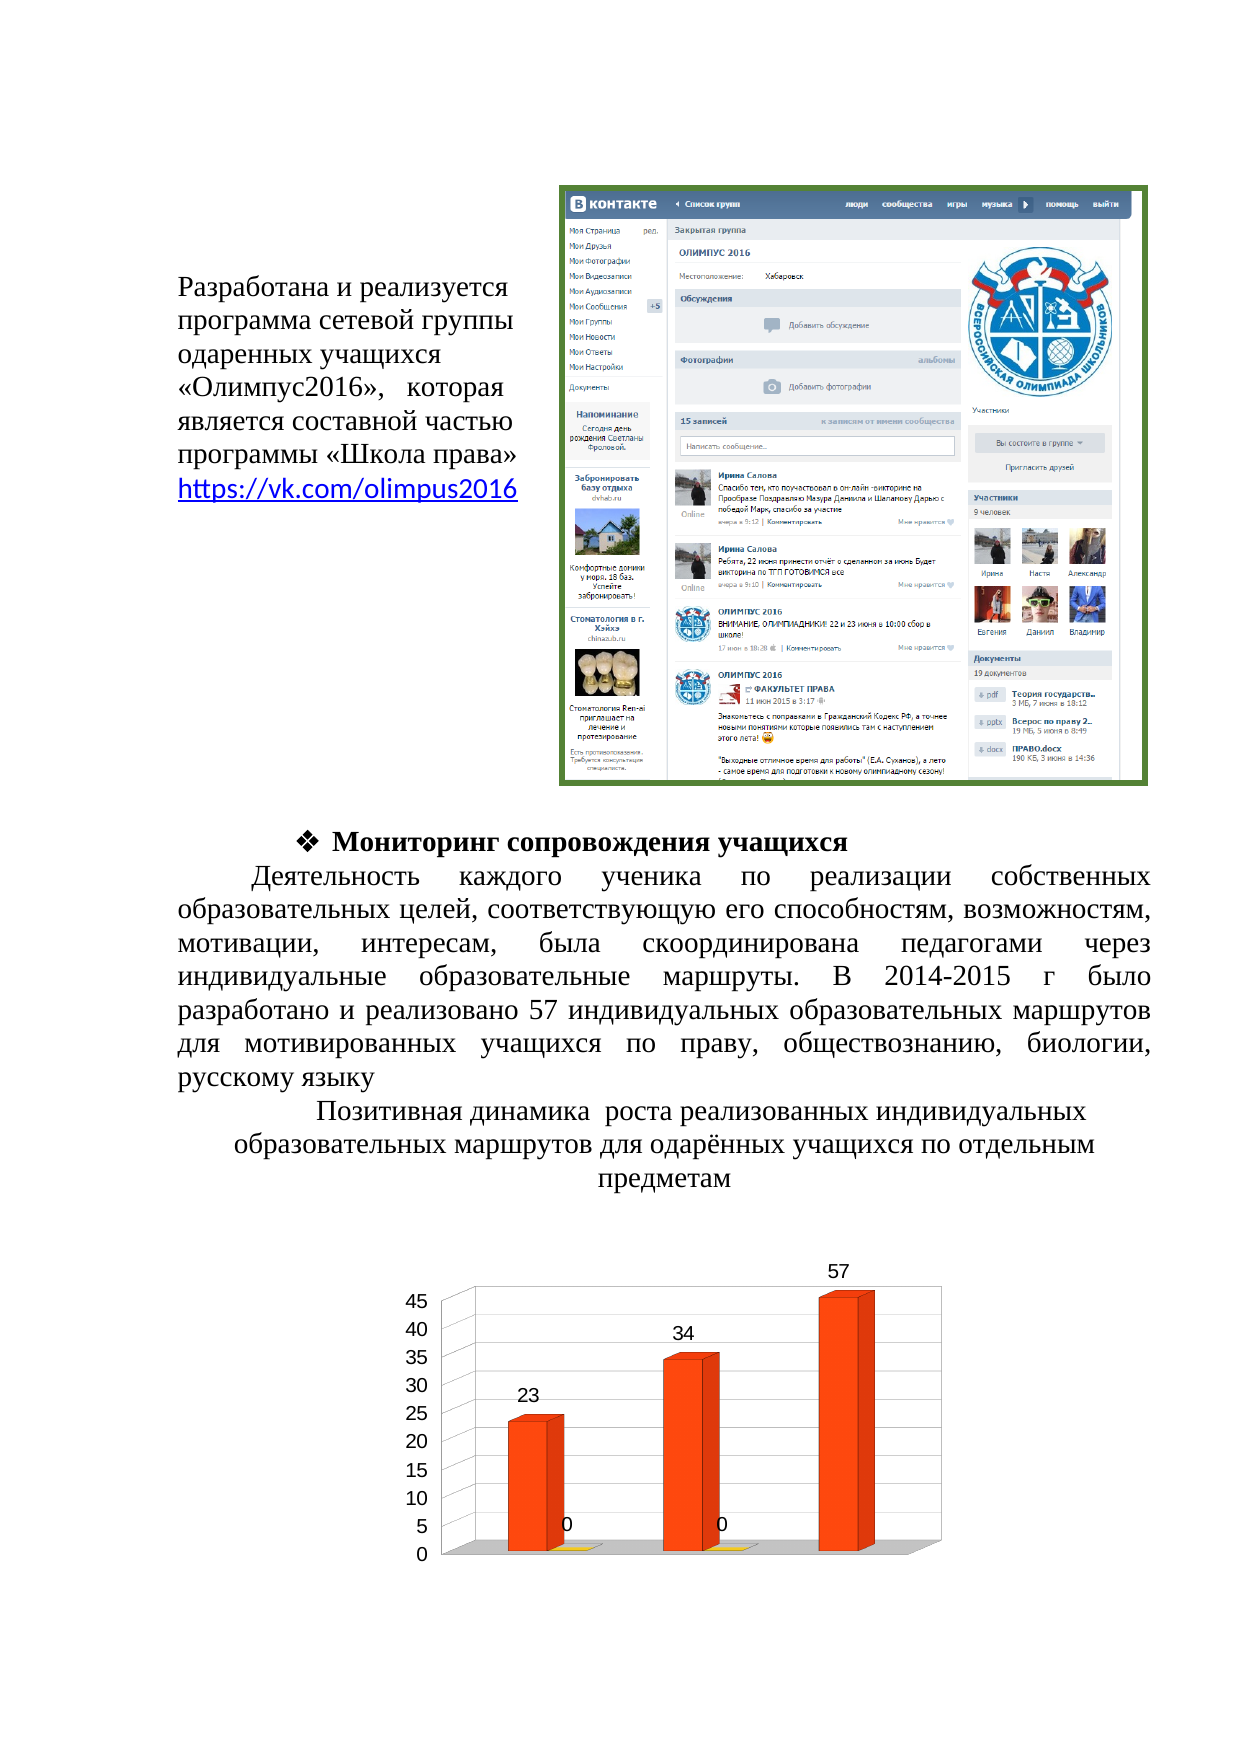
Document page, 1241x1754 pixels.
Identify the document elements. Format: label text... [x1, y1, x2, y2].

text Позитивная динамика роста реализованных индивидуальных образовательных маршрутов для одарённых учащихся по отдельным предметам [177, 1093, 1152, 1193]
text Разработана и реализуется программа сетевой группы одаренных учащихся «Олимпус2016», которая является составной частью программы «Школа права» https://vk.com/olimpus2016 [177, 269, 559, 506]
list Мониторинг сопровождения учащихся [294, 824, 1152, 858]
text Деятельность каждого ученика по реализации собственных образовательных целей, соответствующую его способностям, возможностям, мотивации, интересам, была скоординирована педагогами через индивидуальные образовательные маршруты. В 2014-2015 г было разработано и реализовано 57 индивидуальных образовательных маршрутов для мотивированных учащихся по праву, обществознанию, биологии, русскому языку [177, 858, 1152, 1093]
picture [565, 191, 1142, 780]
